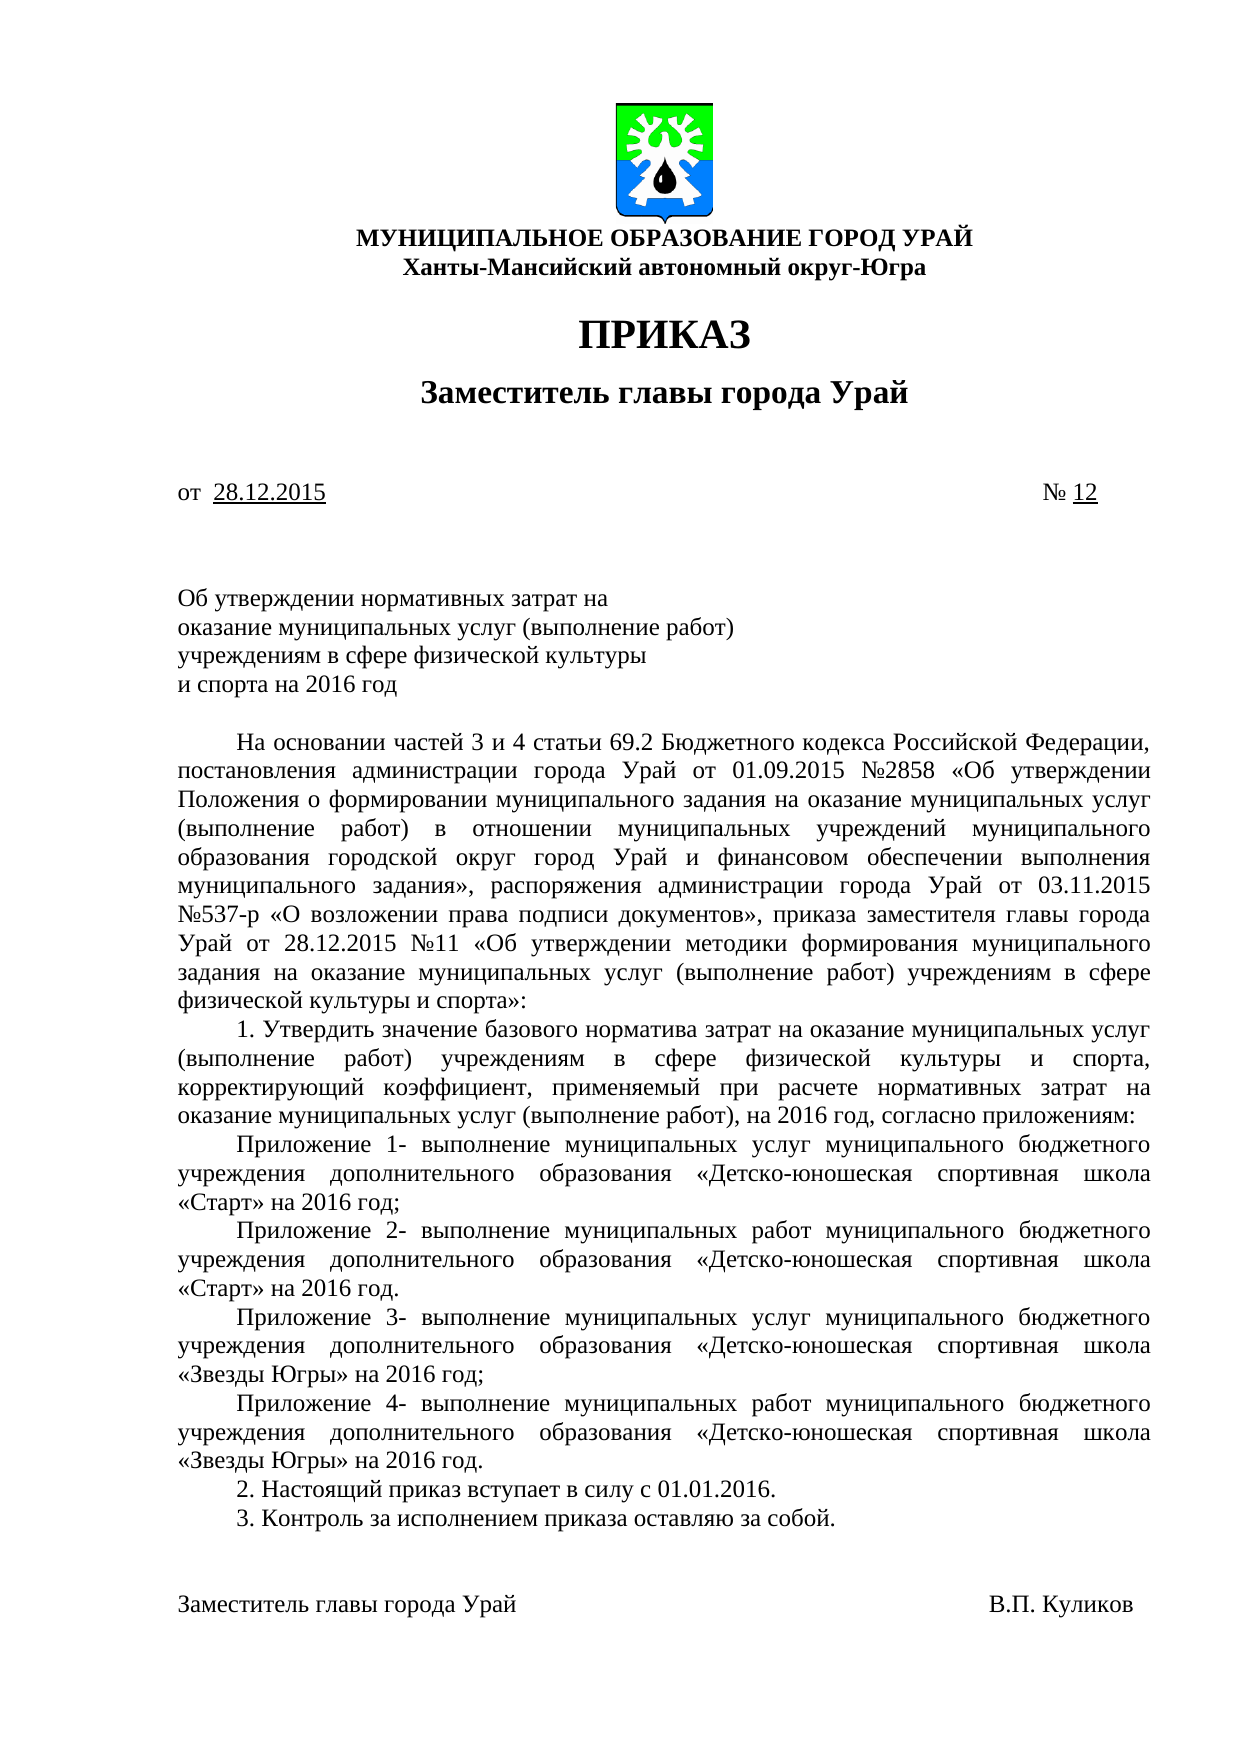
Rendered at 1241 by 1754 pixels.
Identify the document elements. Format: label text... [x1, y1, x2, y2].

text Заместитель главы города Урай В.П. Куликов [177, 1589, 1152, 1618]
text и спорта на 2016 год [177, 669, 1152, 698]
text На основании частей 3 и 4 статьи 69.2 Бюджетного кодекса Российской Федерации, постановления администрации города Урай от 01.09.2015 №2858 «Об утверждении Положения о формировании муниципального задания на оказание муниципальных услуг (выполнение работ) в отношении муниципальных учреждений муниципального образования городской округ город Урай и финансовом обеспечении выполнения муниципального задания», распоряжения администрации города Урай от 03.11.2015 №537-р «О возложении права подписи документов», приказа заместителя главы города Урай от 28.12.2015 №11 «Об утверждении методики формирования муниципального задания на оказание муниципальных услуг (выполнение работ) учреждениям в сфере физической культуры и спорта»: [177, 727, 1152, 1014]
text 2. Настоящий приказ вступает в силу с 01.01.2016. [177, 1474, 1152, 1503]
text Приложение 2- выполнение муниципальных работ муниципального бюджетного учреждения дополнительного образования «Детско-юношеская спортивная школа «Старт» на 2016 год. [177, 1215, 1152, 1302]
text учреждениям в сфере физической культуры [177, 640, 1152, 669]
text от 28.12.2015 № 12 [177, 477, 1152, 506]
text 3. Контроль за исполнением приказа оставляю за собой. [177, 1503, 1152, 1532]
text Приложение 1- выполнение муниципальных услуг муниципального бюджетного учреждения дополнительного образования «Детско-юношеская спортивная школа «Старт» на 2016 год; [177, 1129, 1152, 1215]
text Приложение 4- выполнение муниципальных работ муниципального бюджетного учреждения дополнительного образования «Детско-юношеская спортивная школа «Звезды Югры» на 2016 год. [177, 1388, 1152, 1474]
text Ханты-Мансийский автономный округ-Югра [177, 252, 1152, 281]
text оказание муниципальных услуг (выполнение работ) [177, 612, 1152, 640]
text Об утверждении нормативных затрат на [177, 583, 1152, 612]
picture [615, 103, 713, 224]
text Приложение 3- выполнение муниципальных услуг муниципального бюджетного учреждения дополнительного образования «Детско-юношеская спортивная школа «Звезды Югры» на 2016 год; [177, 1302, 1152, 1388]
text 1. Утвердить значение базового норматива затрат на оказание муниципальных услуг (выполнение работ) учреждениям в сфере физической культуры и спорта, корректирующий коэффициент, применяемый при расчете нормативных затрат на оказание муниципальных услуг (выполнение работ), на 2016 год, согласно приложениям: [177, 1014, 1152, 1129]
text ПРИКАЗ [177, 310, 1152, 358]
subtitle МУНИЦИПАЛЬНОЕ ОБРАЗОВАНИЕ ГОРОД УРАЙ [177, 223, 1152, 252]
text Заместитель главы города Урай [177, 372, 1152, 410]
